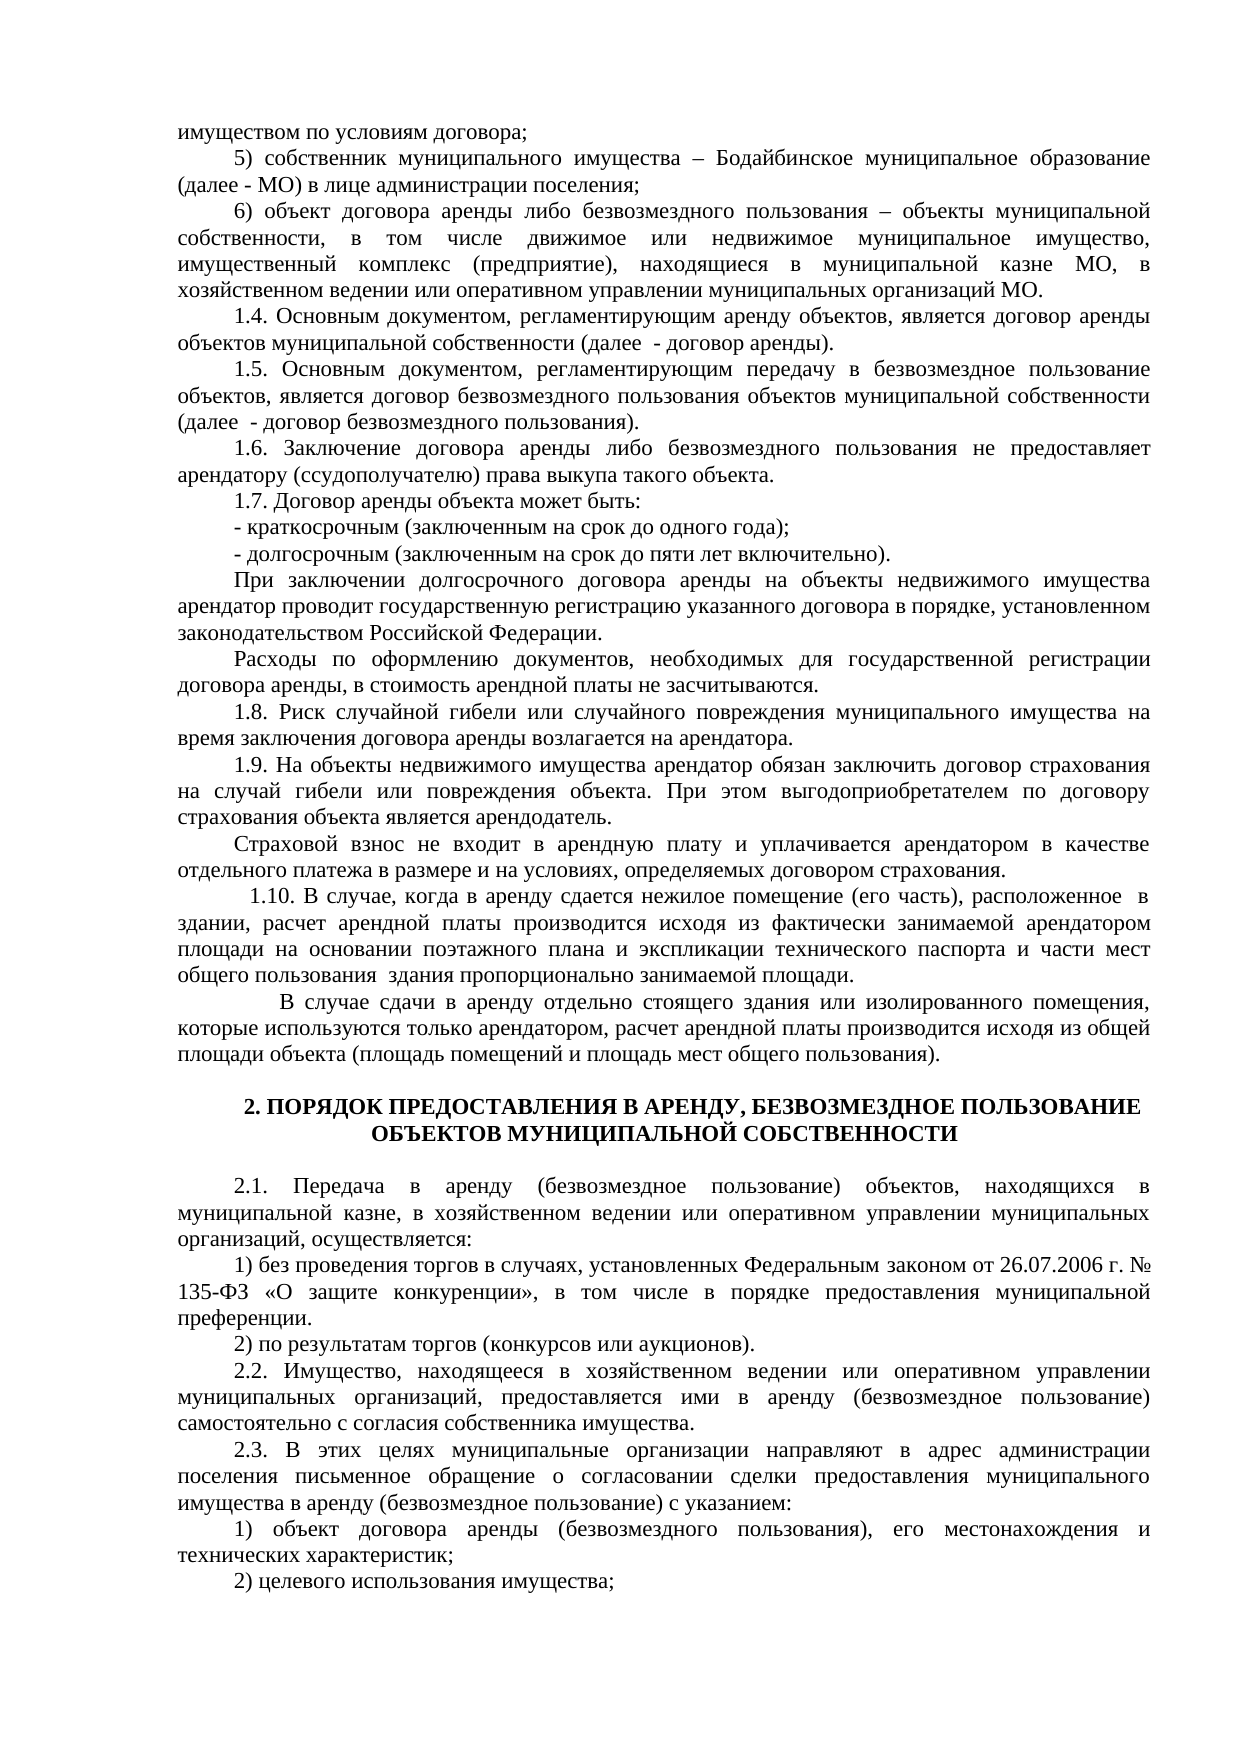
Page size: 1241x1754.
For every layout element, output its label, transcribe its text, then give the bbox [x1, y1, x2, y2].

text 2) по результатам торгов (конкурсов или аукционов). [177, 1330, 1152, 1357]
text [177, 118, 1152, 144]
text 1.8. Риск случайной гибели или случайного повреждения муниципального имущества на время заключения договора аренды возлагается на арендатора. [177, 698, 1152, 751]
text 1) объект договора аренды (безвозмездного пользования), его местонахождения и технических характеристик; [177, 1515, 1152, 1568]
text 5) собственник муниципального имущества – Бодайбинское муниципальное образование (далее - МО) в лице администрации поселения; [177, 144, 1152, 197]
text 1.4. Основным документом, регламентирующим аренду объектов, является договор аренды объектов муниципальной собственности (далее - договор аренды). [177, 303, 1152, 355]
text 1.7. Договор аренды объекта может быть: [177, 487, 1152, 513]
text В случае сдачи в аренду отдельно стоящего здания или изолированного помещения, которые используются только арендатором, расчет арендной платы производится исходя из общей площади объекта (площадь помещений и площадь мест общего пользования). [177, 988, 1152, 1067]
text 1) без проведения торгов в случаях, установленных Федеральным законом от 26.07.2006 г. № 135-ФЗ «О защите конкуренции», в том числе в порядке предоставления муниципальной преференции. [177, 1251, 1152, 1330]
text 2.2. Имущество, находящееся в хозяйственном ведении или оперативном управлении муниципальных организаций, предоставляется ими в аренду (безвозмездное пользование) самостоятельно с согласия собственника имущества. [177, 1357, 1152, 1436]
text - долгосрочным (заключенным на срок до пяти лет включительно). [177, 540, 1152, 566]
text 6) объект договора аренды либо безвозмездного пользования – объекты муниципальной собственности, в том числе движимое или недвижимое муниципальное имущество, имущественный комплекс (предприятие), находящиеся в муниципальной казне МО, в хозяйственном ведении или оперативном управлении муниципальных организаций МО. [177, 197, 1152, 303]
text 1.10. В случае, когда в аренду сдается нежилое помещение (его часть), расположенное в здании, расчет арендной платы производится исходя из фактически занимаемой арендатором площади на основании поэтажного плана и экспликации технического паспорта и части мест общего пользования здания пропорционально занимаемой площади. [177, 882, 1152, 988]
text 2.3. В этих целях муниципальные организации направляют в адрес администрации поселения письменное обращение о согласовании сделки предоставления муниципального имущества в аренду (безвозмездное пользование) с указанием: [177, 1436, 1152, 1515]
text 1.6. Заключение договора аренды либо безвозмездного пользования не предоставляет арендатору (ссудополучателю) права выкупа такого объекта. [177, 434, 1152, 487]
text 2) целевого использования имущества; [177, 1568, 1152, 1594]
text 1.5. Основным документом, регламентирующим передачу в безвозмездное пользование объектов, является договор безвозмездного пользования объектов муниципальной собственности (далее - договор безвозмездного пользования). [177, 355, 1152, 434]
text Страховой взнос не входит в арендную плату и уплачивается арендатором в качестве отдельного платежа в размере и на условиях, определяемых договором страхования. [177, 830, 1152, 882]
text 2. ПОРЯДОК ПРЕДОСТАВЛЕНИЯ В АРЕНДУ, БЕЗВОЗМЕЗДНОЕ ПОЛЬЗОВАНИЕ ОБЪЕКТОВ МУНИЦИПАЛЬНОЙ СОБСТВЕННОСТИ [177, 1093, 1152, 1146]
text Расходы по оформлению документов, необходимых для государственной регистрации договора аренды, в стоимость арендной платы не засчитываются. [177, 645, 1152, 698]
text При заключении долгосрочного договора аренды на объекты недвижимого имущества арендатор проводит государственную регистрацию указанного договора в порядке, установленном законодательством Российской Федерации. [177, 566, 1152, 645]
text 1.9. На объекты недвижимого имущества арендатор обязан заключить договор страхования на случай гибели или повреждения объекта. При этом выгодоприобретателем по договору страхования объекта является арендодатель. [177, 751, 1152, 830]
text - краткосрочным (заключенным на срок до одного года); [177, 513, 1152, 540]
text 2.1. Передача в аренду (безвозмездное пользование) объектов, находящихся в муниципальной казне, в хозяйственном ведении или оперативном управлении муниципальных организаций, осуществляется: [177, 1172, 1152, 1251]
